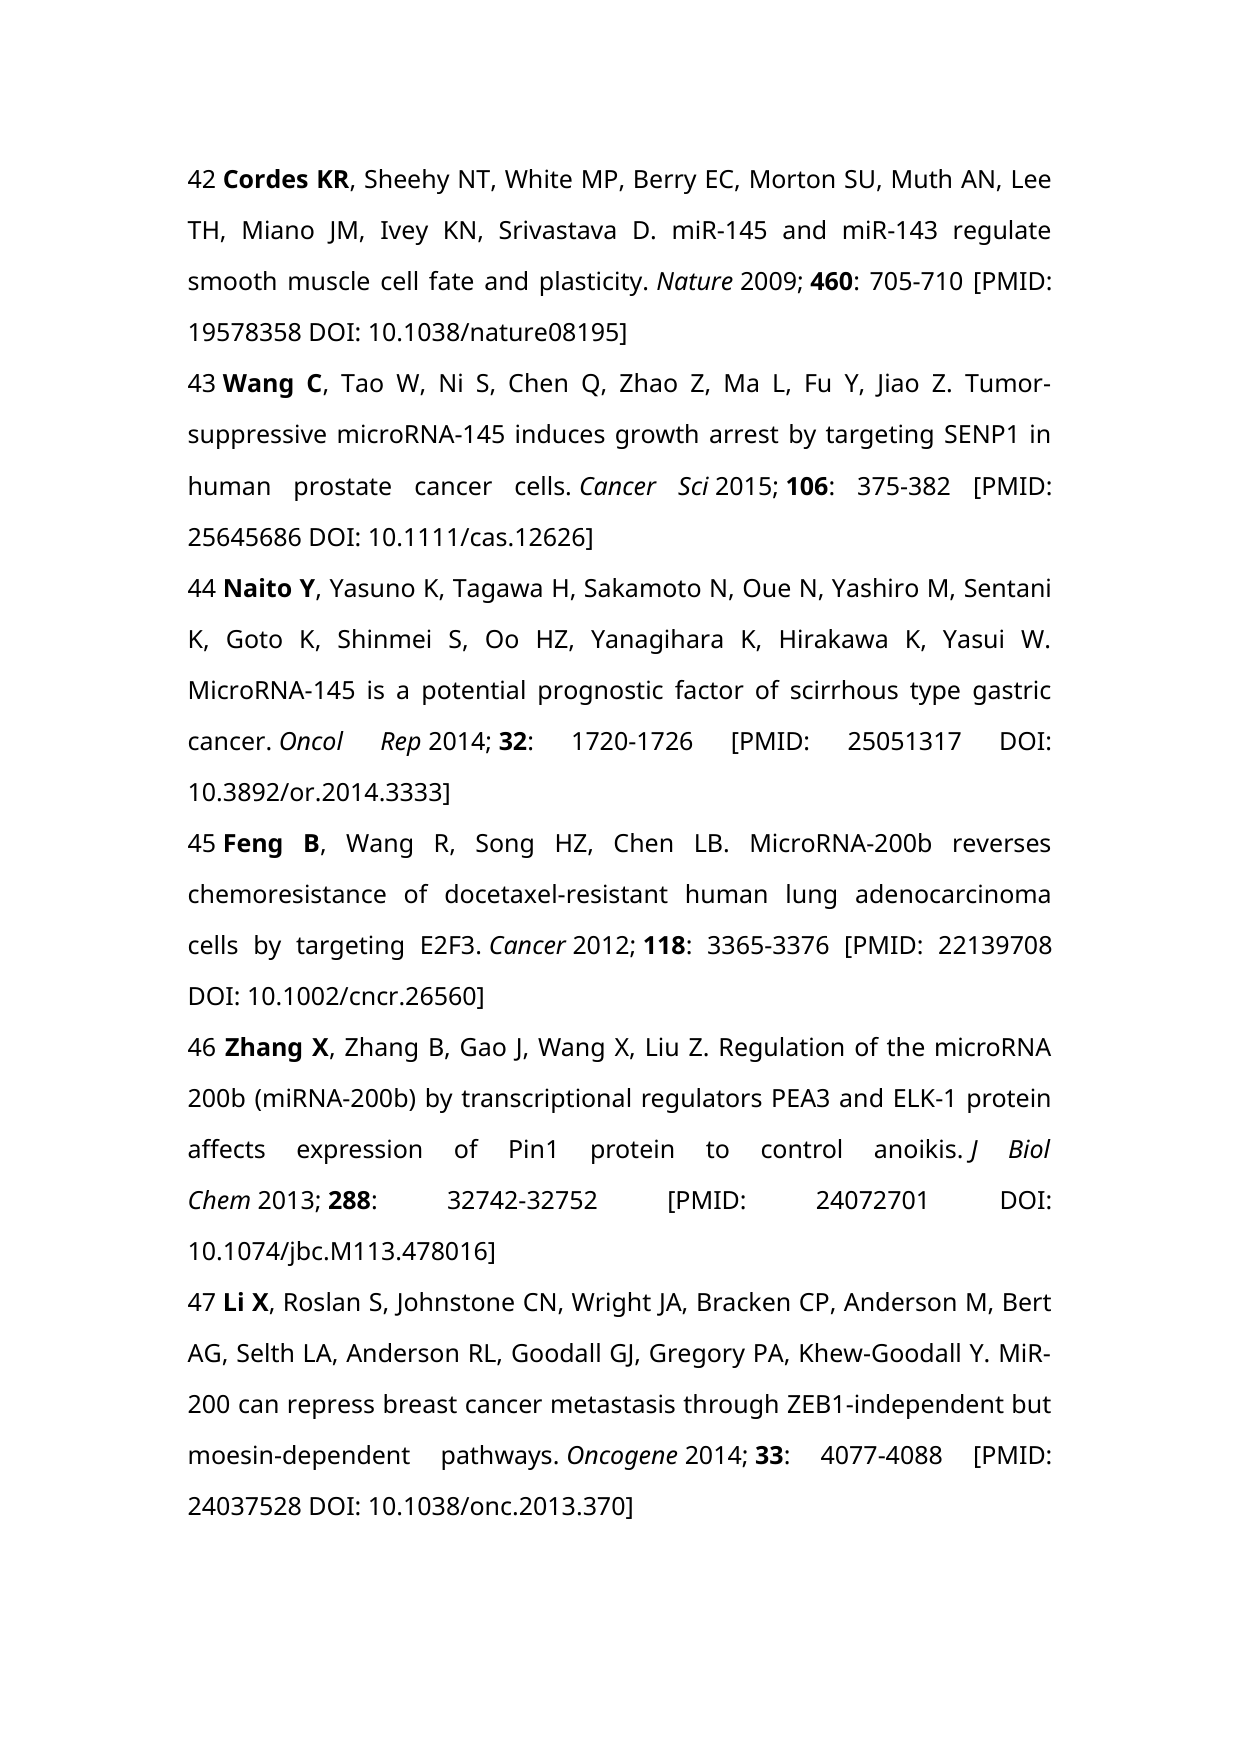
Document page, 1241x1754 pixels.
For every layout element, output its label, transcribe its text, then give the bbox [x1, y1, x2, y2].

text 42 Cordes KR, Sheehy NT, White MP, Berry EC, Morton SU, Muth AN, Lee TH, Miano JM, Ivey KN, Srivastava D. miR-145 and miR-143 regulate smooth muscle cell fate and plasticity. Nature 2009; 460: 705-710 [PMID: 19578358 DOI: 10.1038/nature08195] [187, 162, 1053, 349]
text 45 Feng B, Wang R, Song HZ, Chen LB. MicroRNA-200b reverses chemoresistance of docetaxel-resistant human lung adenocarcinoma cells by targeting E2F3. Cancer 2012; 118: 3365-3376 [PMID: 22139708 DOI: 10.1002/cncr.26560] [187, 826, 1053, 1013]
text 44 Naito Y, Yasuno K, Tagawa H, Sakamoto N, Oue N, Yashiro M, Sentani K, Goto K, Shinmei S, Oo HZ, Yanagihara K, Hirakawa K, Yasui W. MicroRNA-145 is a potential prognostic factor of scirrhous type gastric cancer. Oncol Rep 2014; 32: 1720-1726 [PMID: 25051317 DOI: 10.3892/or.2014.3333] [187, 570, 1053, 808]
text 47 Li X, Roslan S, Johnstone CN, Wright JA, Bracken CP, Anderson M, Bert AG, Selth LA, Anderson RL, Goodall GJ, Gregory PA, Khew-Goodall Y. MiR-200 can repress breast cancer metastasis through ZEB1-independent but moesin-dependent pathways. Oncogene 2014; 33: 4077-4088 [PMID: 24037528 DOI: 10.1038/onc.2013.370] [187, 1285, 1053, 1523]
text 43 Wang C, Tao W, Ni S, Chen Q, Zhao Z, Ma L, Fu Y, Jiao Z. Tumor-suppressive microRNA-145 induces growth arrest by targeting SENP1 in human prostate cancer cells. Cancer Sci 2015; 106: 375-382 [PMID: 25645686 DOI: 10.1111/cas.12626] [187, 366, 1053, 553]
text 46 Zhang X, Zhang B, Gao J, Wang X, Liu Z. Regulation of the microRNA 200b (miRNA-200b) by transcriptional regulators PEA3 and ELK-1 protein affects expression of Pin1 protein to control anoikis. J Biol Chem 2013; 288: 32742-32752 [PMID: 24072701 DOI: 10.1074/jbc.M113.478016] [187, 1030, 1053, 1268]
